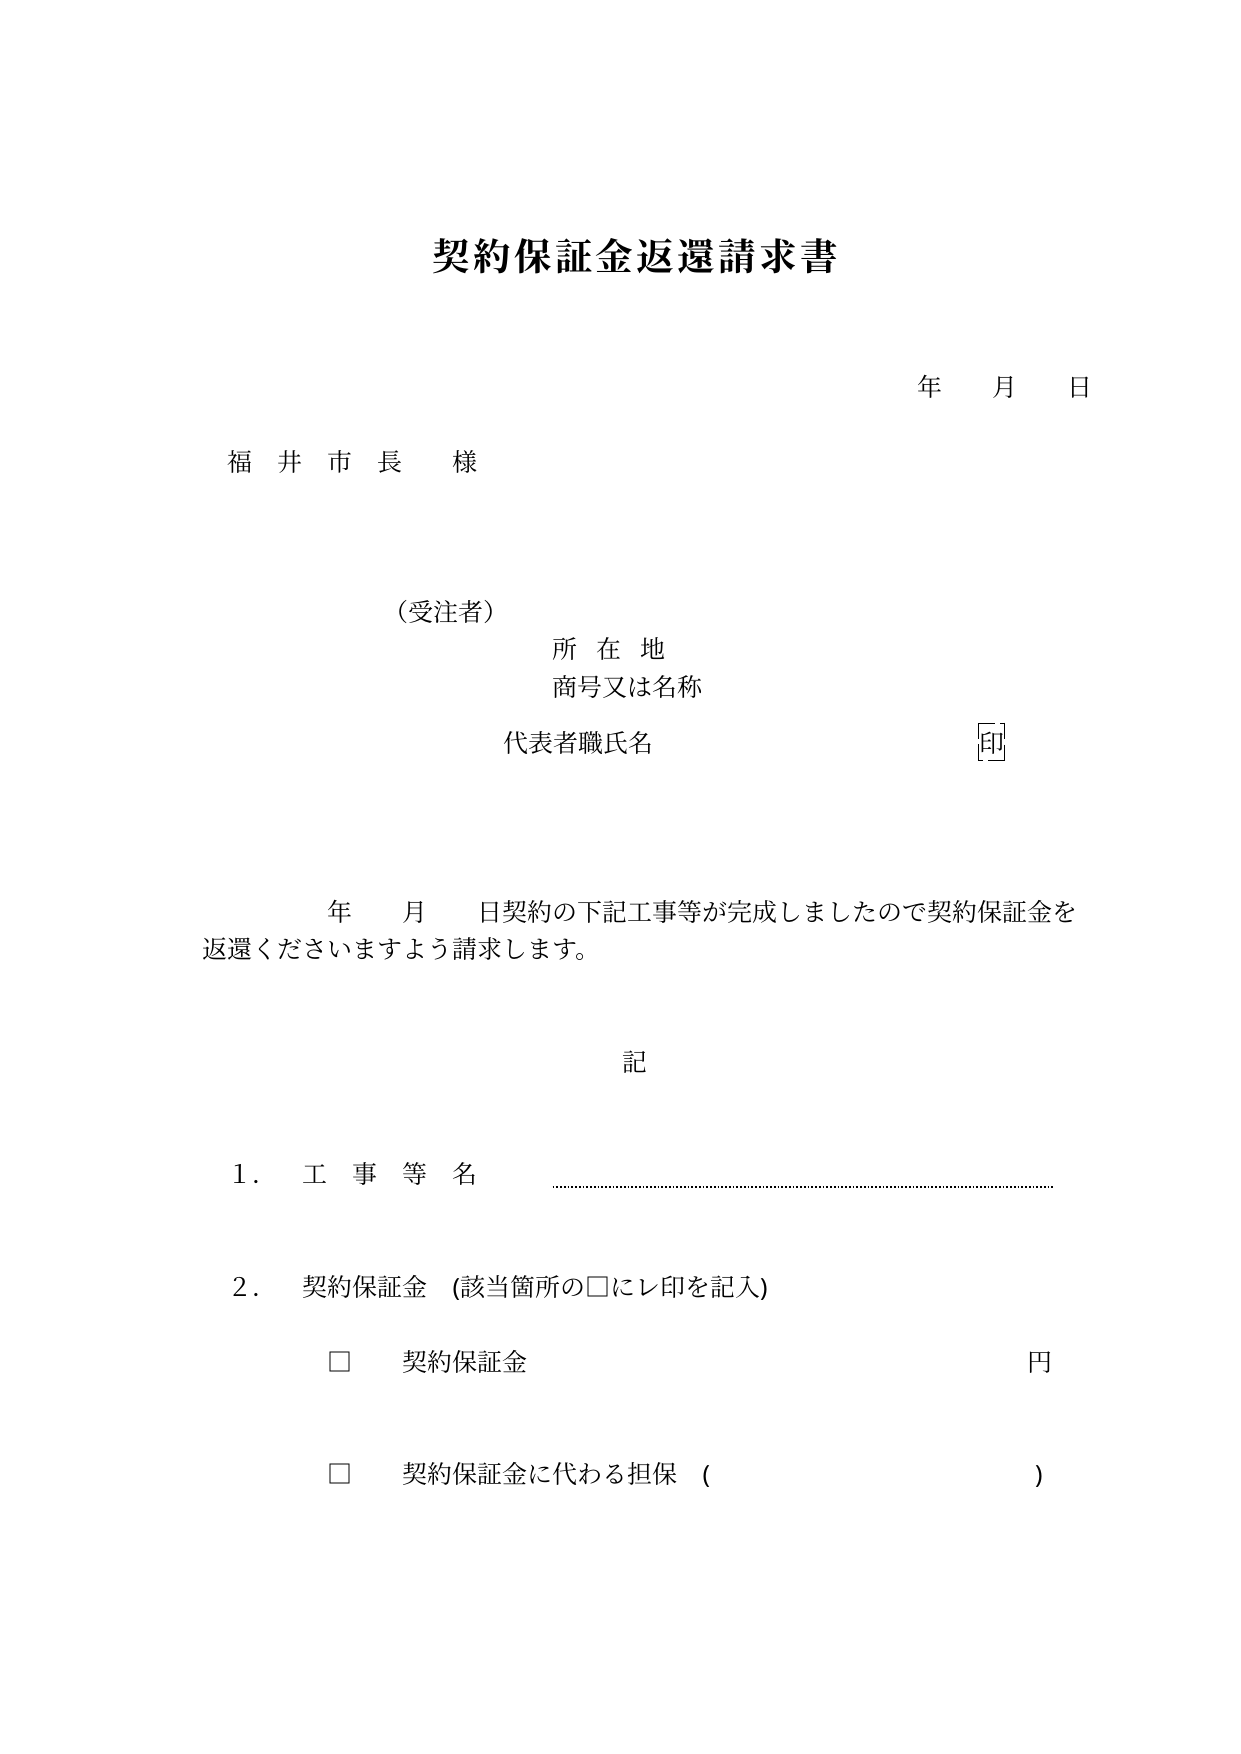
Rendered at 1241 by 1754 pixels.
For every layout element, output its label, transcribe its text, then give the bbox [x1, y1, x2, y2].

text 年 月 日 [177, 367, 1092, 404]
text 契約保証金返還請求書 [177, 217, 1092, 292]
subtitle （受注者） [177, 592, 1092, 629]
text 福 井 市 長 様 [177, 442, 1092, 479]
text ２． 契約保証金 (該当箇所の□にレ印を記入) [177, 1267, 1092, 1304]
subtitle 記 [177, 1042, 1092, 1079]
text 代表者職氏名 印 [302, 704, 1092, 779]
text 返還くださいますよう請求します。 [177, 929, 1092, 967]
text □ 契約保証金に代わる担保 ( ) [177, 1454, 1092, 1492]
text 商号又は名称 [277, 667, 1092, 704]
text 年 月 日契約の下記工事等が完成しましたので契約保証金を [177, 892, 1092, 929]
text 所在地 [177, 629, 1092, 667]
text □ 契約保証金 円 [177, 1342, 1092, 1379]
text １． 工 事 等 名 [227, 1154, 1092, 1192]
